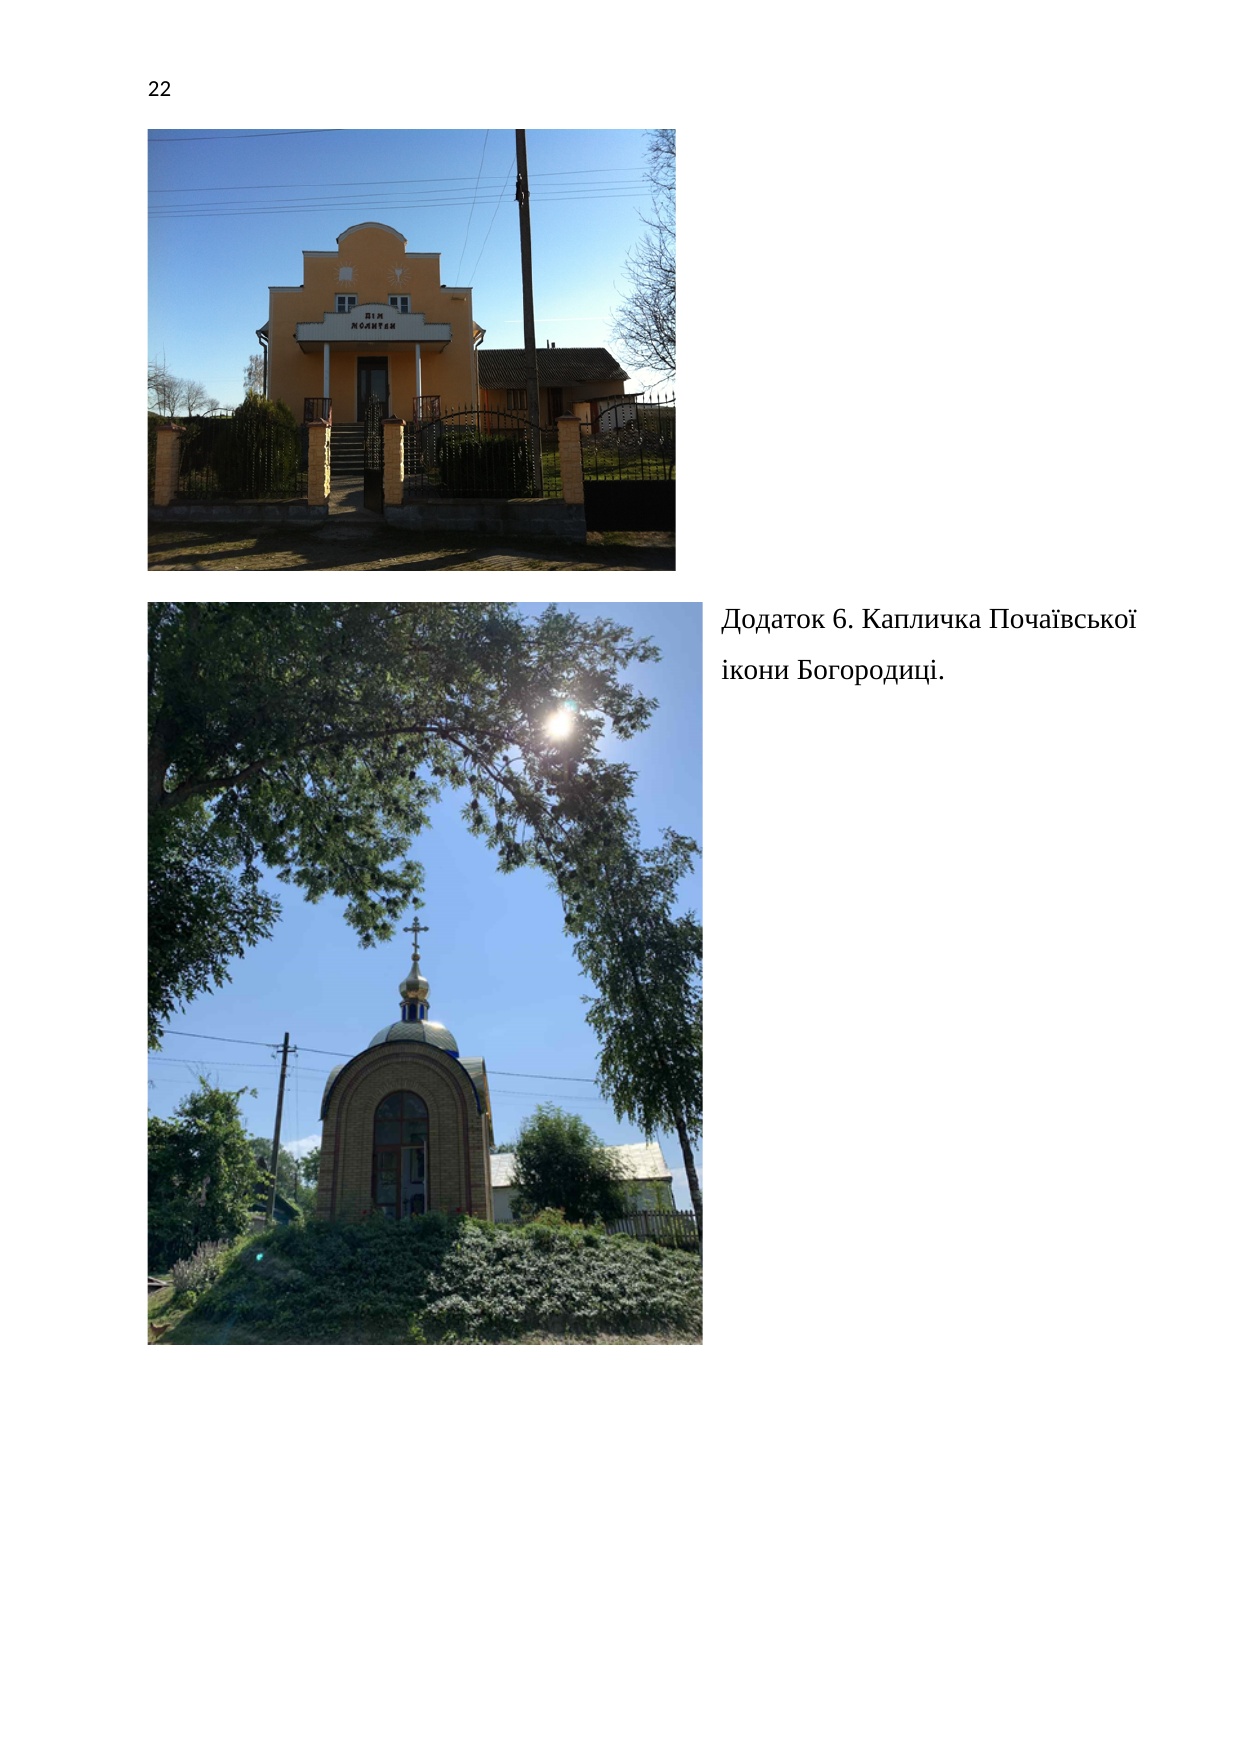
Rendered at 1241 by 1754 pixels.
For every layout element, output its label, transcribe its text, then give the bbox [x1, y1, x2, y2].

picture [147, 602, 703, 1345]
picture [147, 129, 676, 571]
text Додаток 6. Капличка Почаївської ікони Богородиці. [703, 602, 1152, 686]
